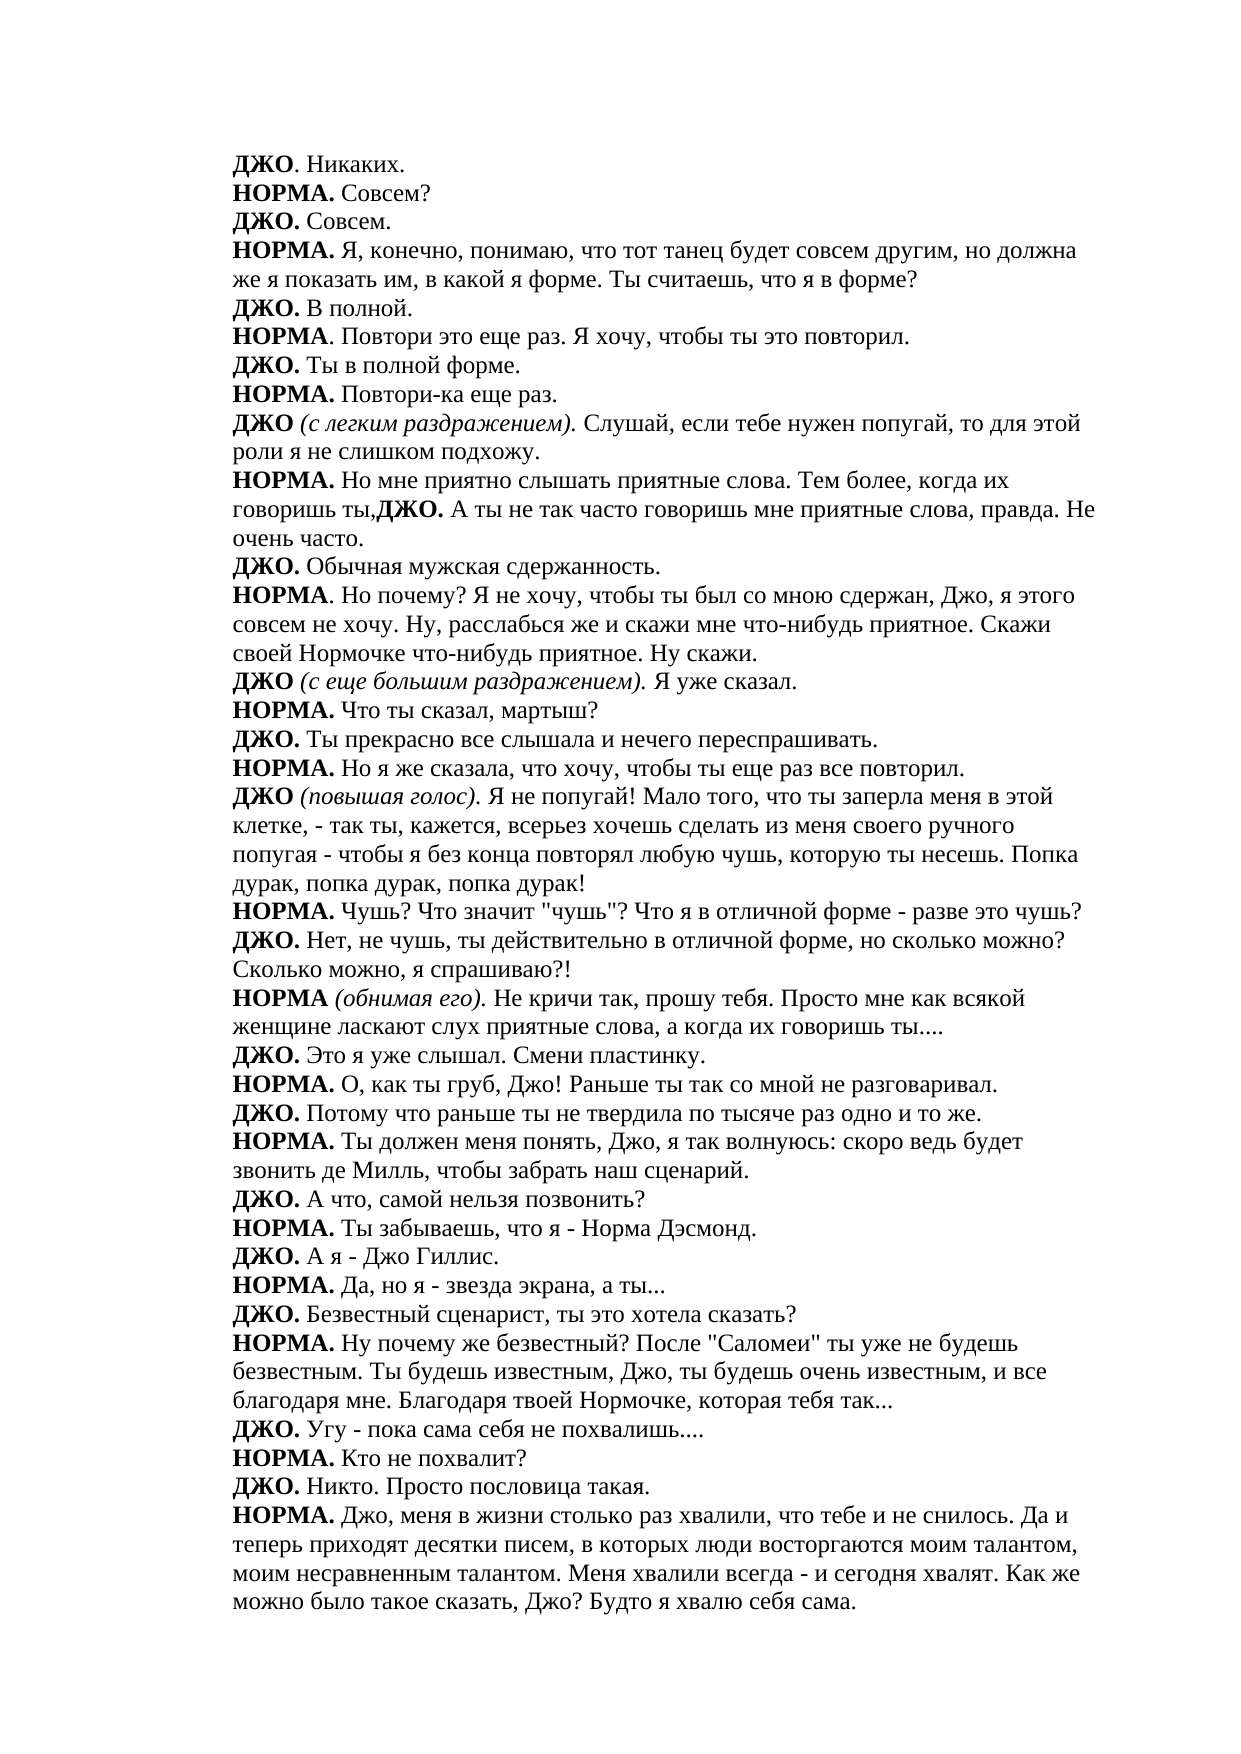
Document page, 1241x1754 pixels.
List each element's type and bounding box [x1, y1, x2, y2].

table_header [231, 118, 1098, 1617]
